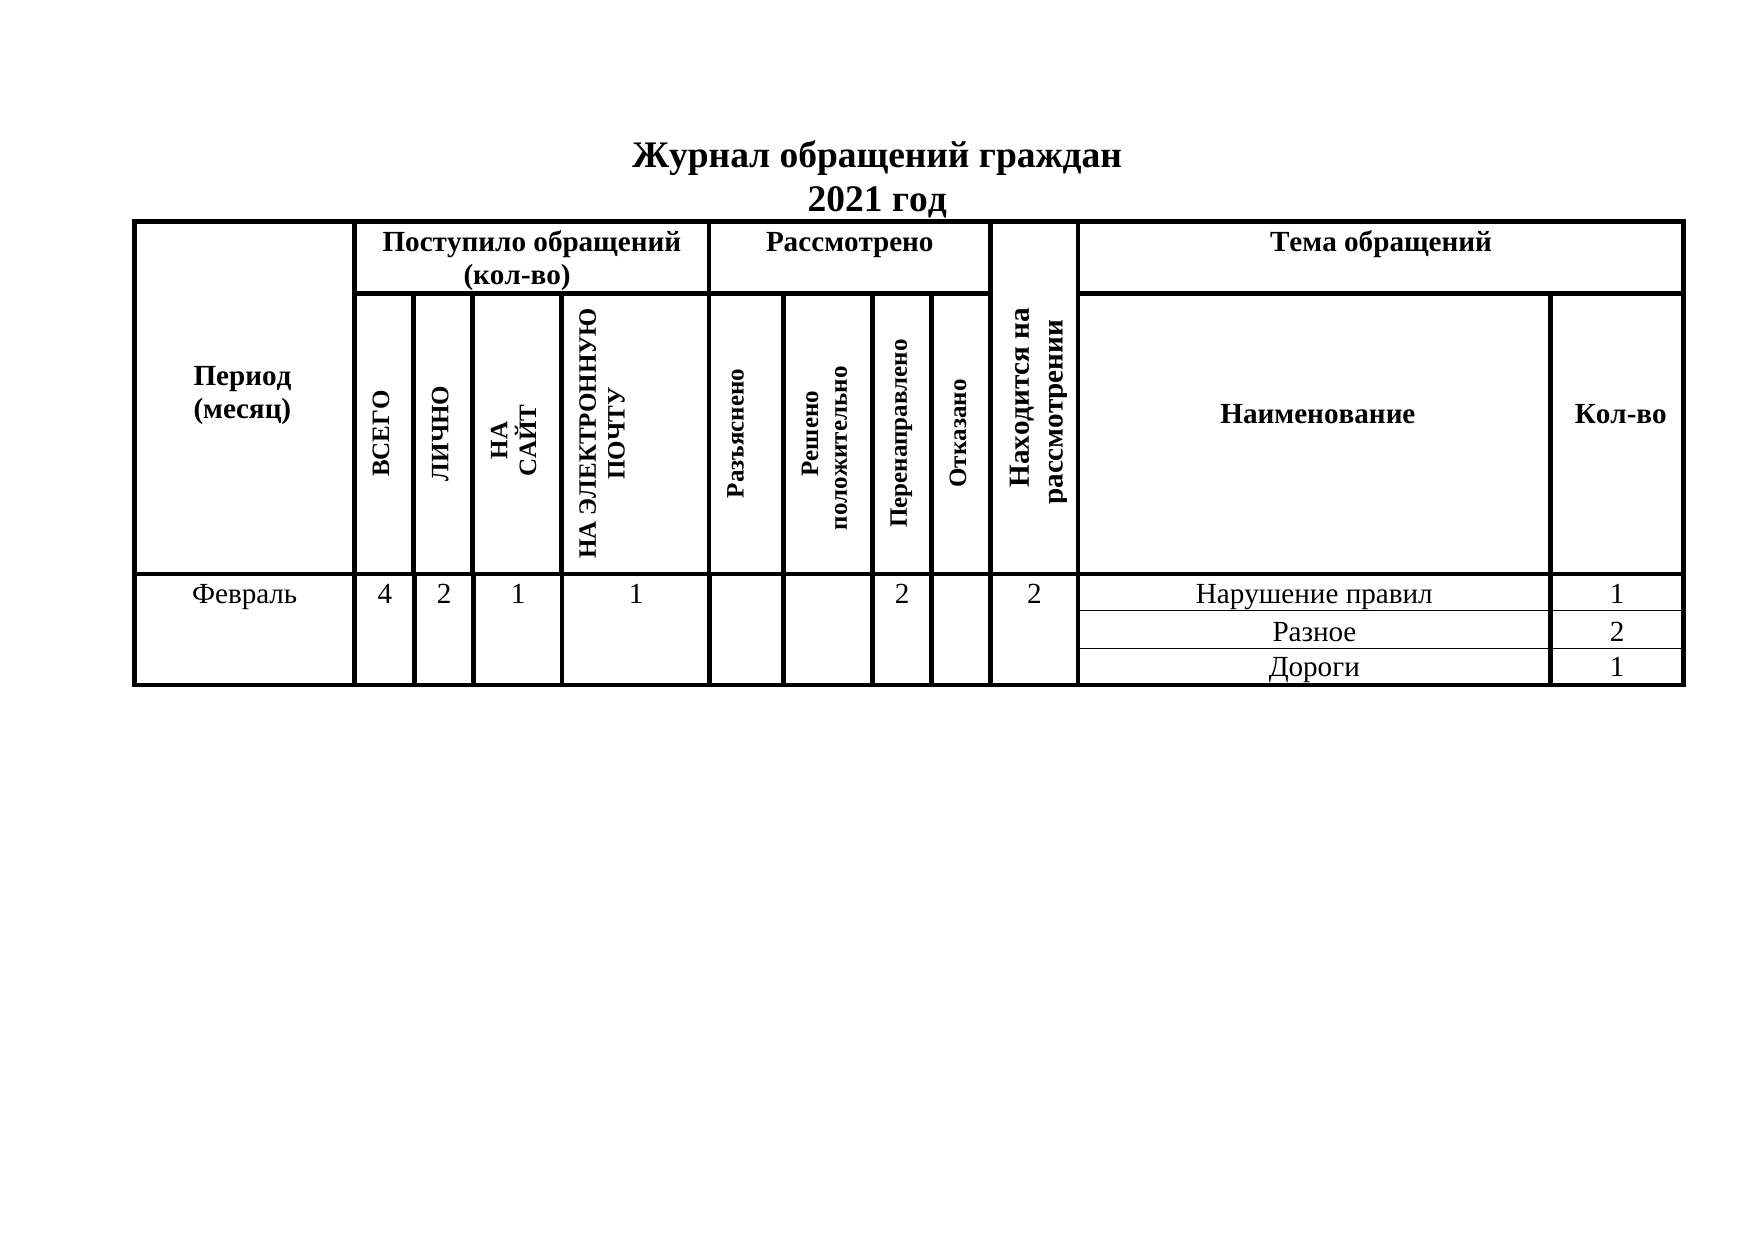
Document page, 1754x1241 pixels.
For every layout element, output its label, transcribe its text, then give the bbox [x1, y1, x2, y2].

table_header Рассмотрено [711, 224, 988, 291]
table_cell Разъяснено [711, 296, 781, 572]
table_cell Перенаправлено [875, 296, 929, 572]
table_cell [712, 576, 781, 683]
table_cell НА САЙТ [475, 296, 559, 572]
table_header Находится на рассмотрении [993, 224, 1076, 572]
table_cell НА ЭЛЕКТРОННУЮ ПОЧТУ [564, 296, 707, 572]
table_cell [786, 576, 870, 683]
table_cell Разное [1080, 611, 1548, 648]
table_cell ВСЕГО [357, 296, 411, 572]
table_header Поступило обращений (кол-во) [357, 224, 707, 291]
table_cell Февраль [137, 576, 352, 683]
table_cell Нарушение правил [1080, 576, 1548, 610]
table_cell 1 [1553, 576, 1681, 610]
table_cell Решено положительно [786, 296, 870, 572]
text Журнал обращений граждан [88, 133, 1636, 176]
table_cell ЛИЧНО [416, 296, 470, 572]
table_cell Кол-во [1553, 296, 1681, 572]
text 2021 год [88, 176, 1636, 219]
table_cell 1 [564, 576, 707, 683]
table_cell Отказано [934, 296, 988, 572]
table_header Тема обращений [1080, 224, 1681, 291]
table_cell 1 [1553, 649, 1681, 683]
table_cell 4 [357, 576, 412, 683]
table_cell Дороги [1080, 649, 1548, 683]
table_cell [934, 576, 988, 683]
table_cell 1 [476, 576, 560, 683]
table_cell 2 [417, 576, 471, 683]
table_cell 2 [1553, 611, 1681, 648]
table_header Период (месяц) [137, 224, 352, 572]
table_cell Наименование [1080, 296, 1548, 572]
table_cell 2 [875, 576, 929, 683]
table_cell 2 [993, 576, 1076, 683]
